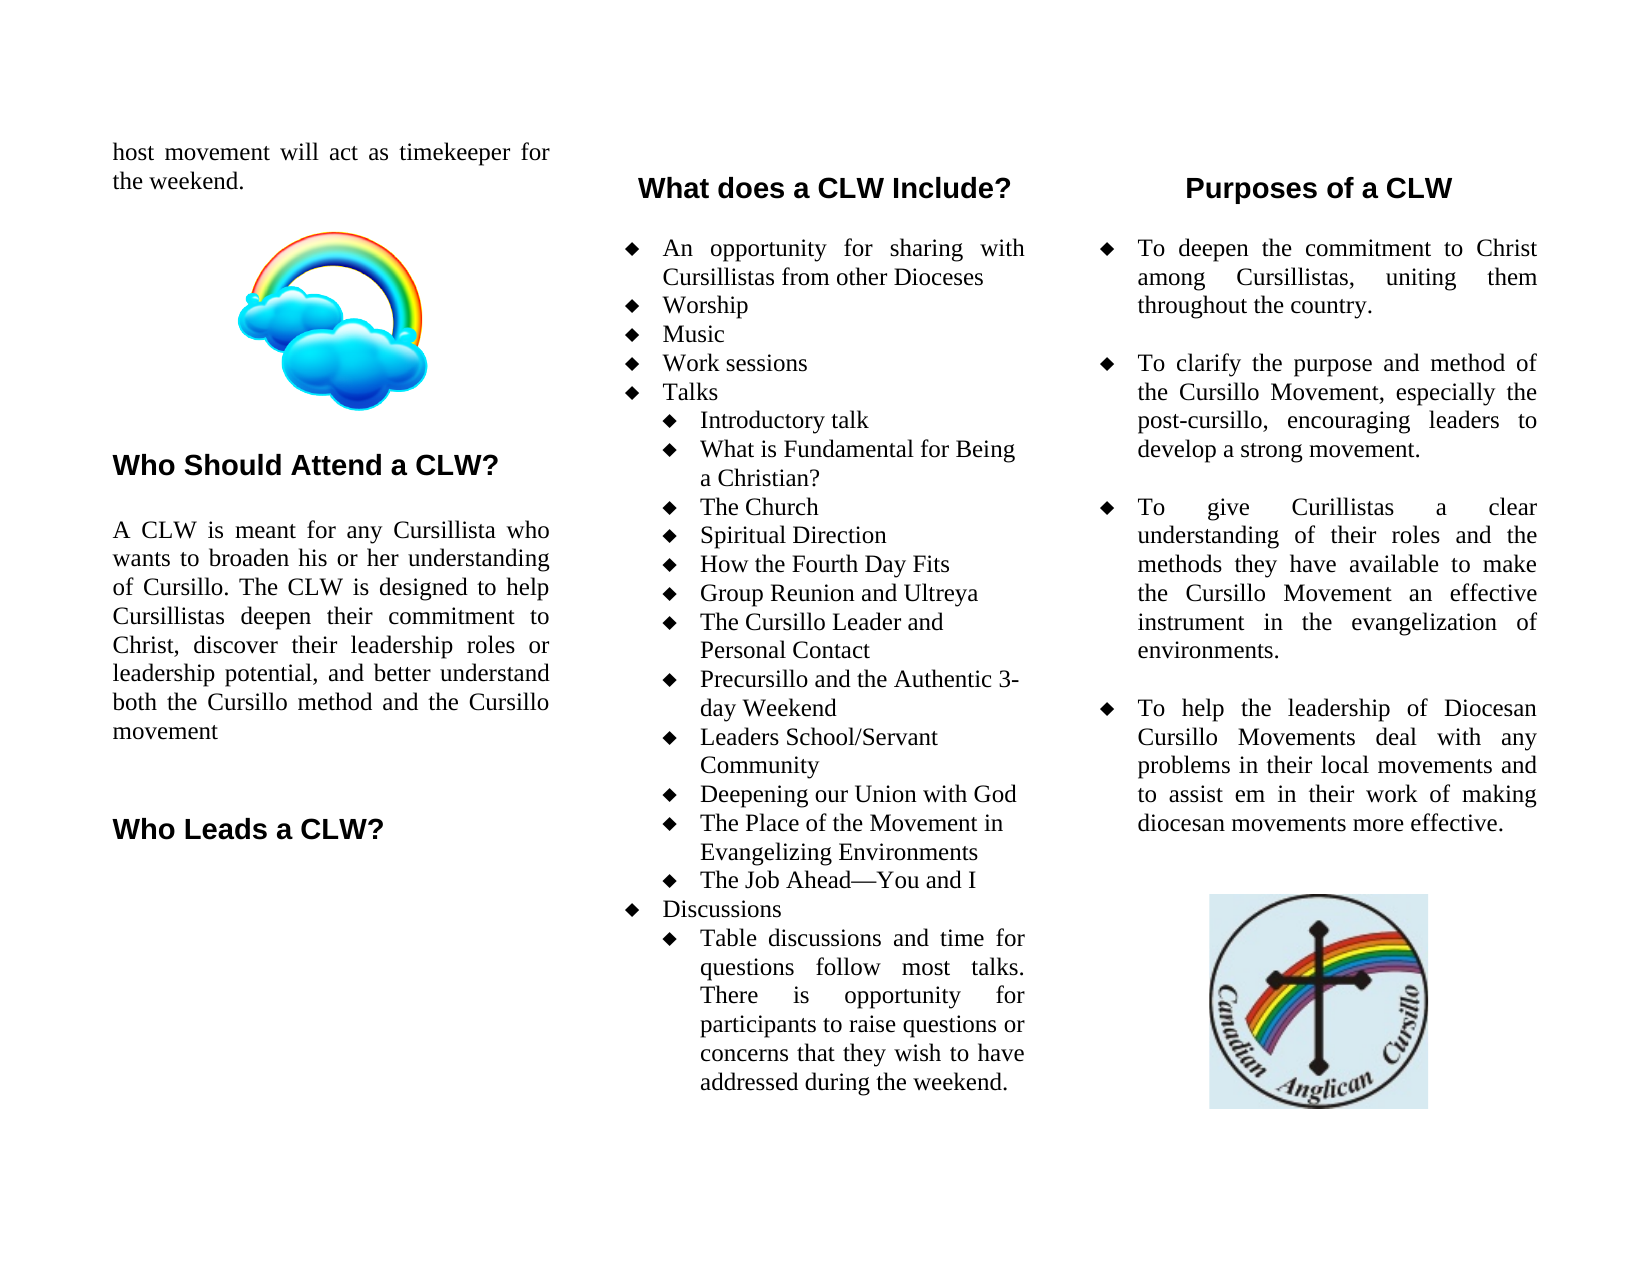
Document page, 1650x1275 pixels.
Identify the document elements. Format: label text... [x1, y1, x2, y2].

text Who Leads a CLW? [112, 812, 550, 845]
list How the Fourth Day Fits [662, 549, 1025, 578]
list Work sessions [625, 348, 1025, 377]
list Group Reunion and Ultreya [662, 578, 1025, 607]
text A CLW is meant for any Cursillista who wants to broaden his or her understanding of Cursillo. The CLW is designed to help Cursillistas deepen their commitment to Christ, discover their leadership roles or leadership potential, and better understand both the Cursillo method and the Cursillo movement [112, 515, 550, 745]
list Deepening our Union with God [662, 779, 1025, 808]
list Music [625, 319, 1025, 348]
list The Cursillo Leader and Personal Contact [662, 607, 1025, 664]
list Spiritual Direction [662, 521, 1025, 549]
list What is Fundamental for Being a Christian? [662, 434, 1025, 492]
picture [1209, 894, 1429, 1109]
list To give Curillistas a clear understanding of their roles and the methods they have available to make the Cursillo Movement an effective instrument in the evangelization of environments. [1100, 492, 1537, 664]
list The Church [662, 492, 1025, 521]
list Leaders School/Servant Community [662, 722, 1025, 779]
list Discussions [625, 894, 1025, 923]
list Introductory talk [662, 406, 1025, 434]
list An opportunity for sharing with Cursillistas from other Dioceses [625, 233, 1025, 291]
list Table discussions and time for questions follow most talks. There is opportunity for participants to raise questions or concerns that they wish to have addressed during the weekend. [662, 923, 1025, 1096]
list The Place of the Movement in Evangelizing Environments [662, 808, 1025, 866]
list Precursillo and the Authentic 3-day Weekend [662, 664, 1025, 722]
list To clarify the purpose and method of the Cursillo Movement, especially the post-cursillo, encouraging leaders to develop a strong movement. [1100, 348, 1537, 463]
picture [233, 223, 429, 419]
list Talks [625, 377, 1025, 406]
text host movement will act as timekeeper for the weekend. [112, 137, 550, 195]
list To help the leadership of Diocesan Cursillo Movements deal with any problems in their local movements and to assist em in their work of making diocesan movements more effective. [1100, 693, 1537, 837]
list Worship [625, 291, 1025, 319]
list To deepen the commitment to Christ among Cursillistas, uniting them throughout the country. [1100, 233, 1537, 319]
text Purposes of a CLW [1100, 171, 1537, 204]
text Who Should Attend a CLW? [112, 448, 550, 481]
text What does a CLW Include? [625, 171, 1025, 204]
list The Job Ahead—You and I [662, 866, 1025, 894]
